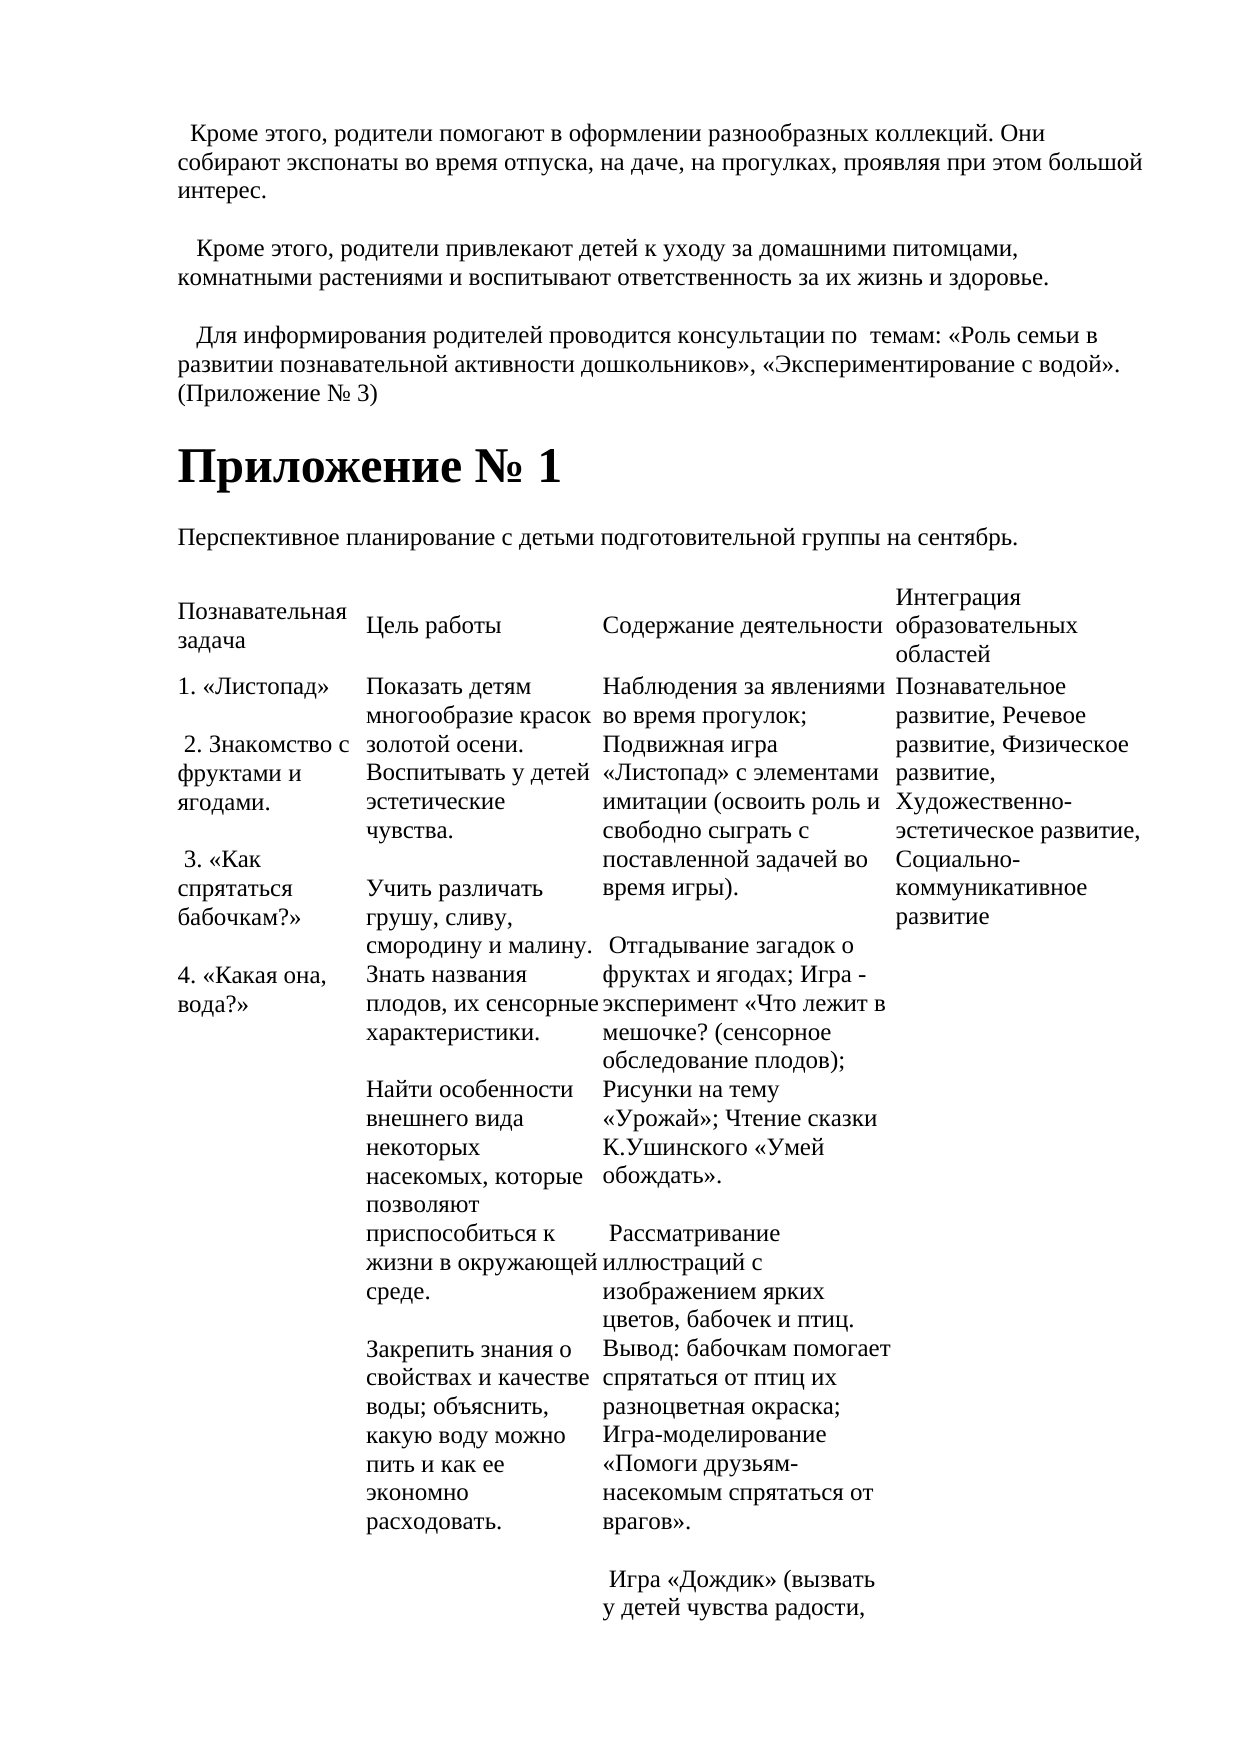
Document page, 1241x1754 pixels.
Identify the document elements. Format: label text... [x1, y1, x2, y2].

text Для информирования родителей проводится консультации по темам: «Роль семьи в развитии познавательной активности дошкольников», «Экспериментирование с водой».(Приложение № 3) [177, 320, 1152, 406]
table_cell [894, 670, 1159, 1623]
text Кроме этого, родители помогают в оформлении разнообразных коллекций. Они собирают экспонаты во время отпуска, на даче, на прогулках, проявляя при этом большой интерес. [177, 118, 1152, 204]
table_header Интеграция образовательных областей [894, 580, 1159, 669]
text Приложение № 1 [177, 436, 1152, 493]
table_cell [364, 670, 601, 1623]
text Кроме этого, родители привлекают детей к уходу за домашними питомцами, комнатными растениями и воспитывают ответственность за их жизнь и здоровье. [177, 233, 1152, 291]
table_header Познавательная задача [176, 580, 364, 669]
text Перспективное планирование с детьми подготовительной группы на сентябрь. [177, 522, 1152, 551]
table_header Содержание деятельности [601, 580, 894, 669]
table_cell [601, 670, 894, 1623]
table_header Цель работы [364, 580, 601, 669]
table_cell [176, 670, 364, 1623]
